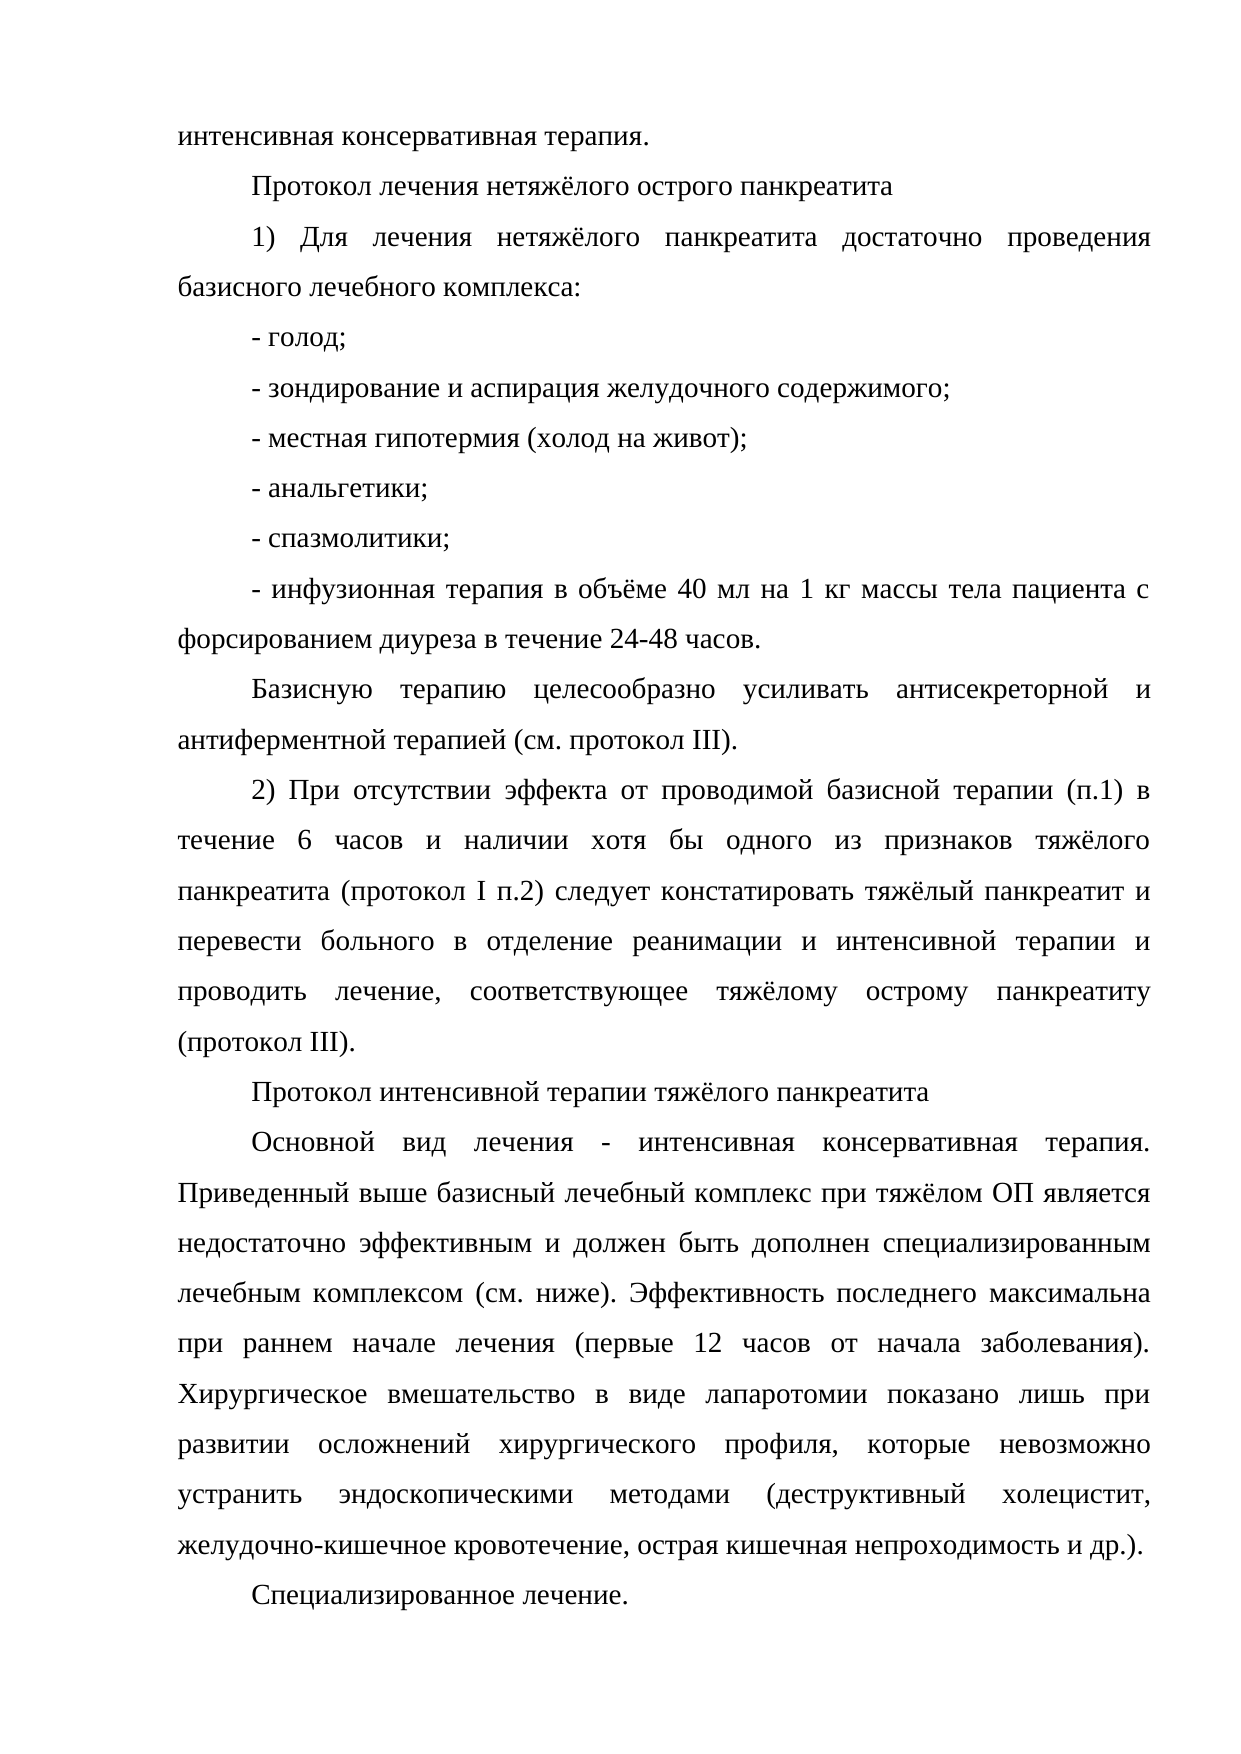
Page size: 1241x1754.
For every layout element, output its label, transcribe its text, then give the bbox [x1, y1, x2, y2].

text - голод; [177, 319, 1152, 353]
text - зондирование и аспирация желудочного содержимого; [177, 370, 1152, 403]
text Базисную терапию целесообразно усиливать антисекреторной и антиферментной терапией (см. протокол III). [177, 672, 1152, 755]
text Основной вид лечения - интенсивная консервативная терапия. Приведенный выше базисный лечебный комплекс при тяжёлом ОП является недостаточно эффективным и должен быть дополнен специализированным лечебным комплексом (см. ниже). Эффективность последнего максимальна при раннем начале лечения (первые 12 часов от начала заболевания). Хирургическое вмешательство в виде лапаротомии показано лишь при развитии осложнений хирургического профиля, которые невозможно устранить эндоскопическими методами (деструктивный холецистит, желудочно-кишечное кровотечение, острая кишечная непроходимость и др.). [177, 1124, 1152, 1560]
text 1) Для лечения нетяжёлого панкреатита достаточно проведения базисного лечебного комплекса: [177, 219, 1152, 303]
text Протокол интенсивной терапии тяжёлого панкреатита [177, 1074, 1152, 1108]
text 2) При отсутствии эффекта от проводимой базисной терапии (п.1) в течение 6 часов и наличии хотя бы одного из признаков тяжёлого панкреатита (протокол I п.2) следует констатировать тяжёлый панкреатит и перевести больного в отделение реанимации и интенсивной терапии и проводить лечение, соответствующее тяжёлому острому панкреатиту (протокол III). [177, 772, 1152, 1057]
text - спазмолитики; [177, 521, 1152, 554]
text - анальгетики; [177, 470, 1152, 504]
text Протокол лечения нетяжёлого острого панкреатита [177, 168, 1152, 202]
text - инфузионная терапия в объёме 40 мл на массы тела пациента с форсированием диуреза в течение 24-48 часов. [177, 571, 1152, 655]
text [177, 118, 1152, 152]
text Специализированное лечение. [177, 1577, 1152, 1611]
text - местная гипотермия (холод на живот); [177, 420, 1152, 453]
